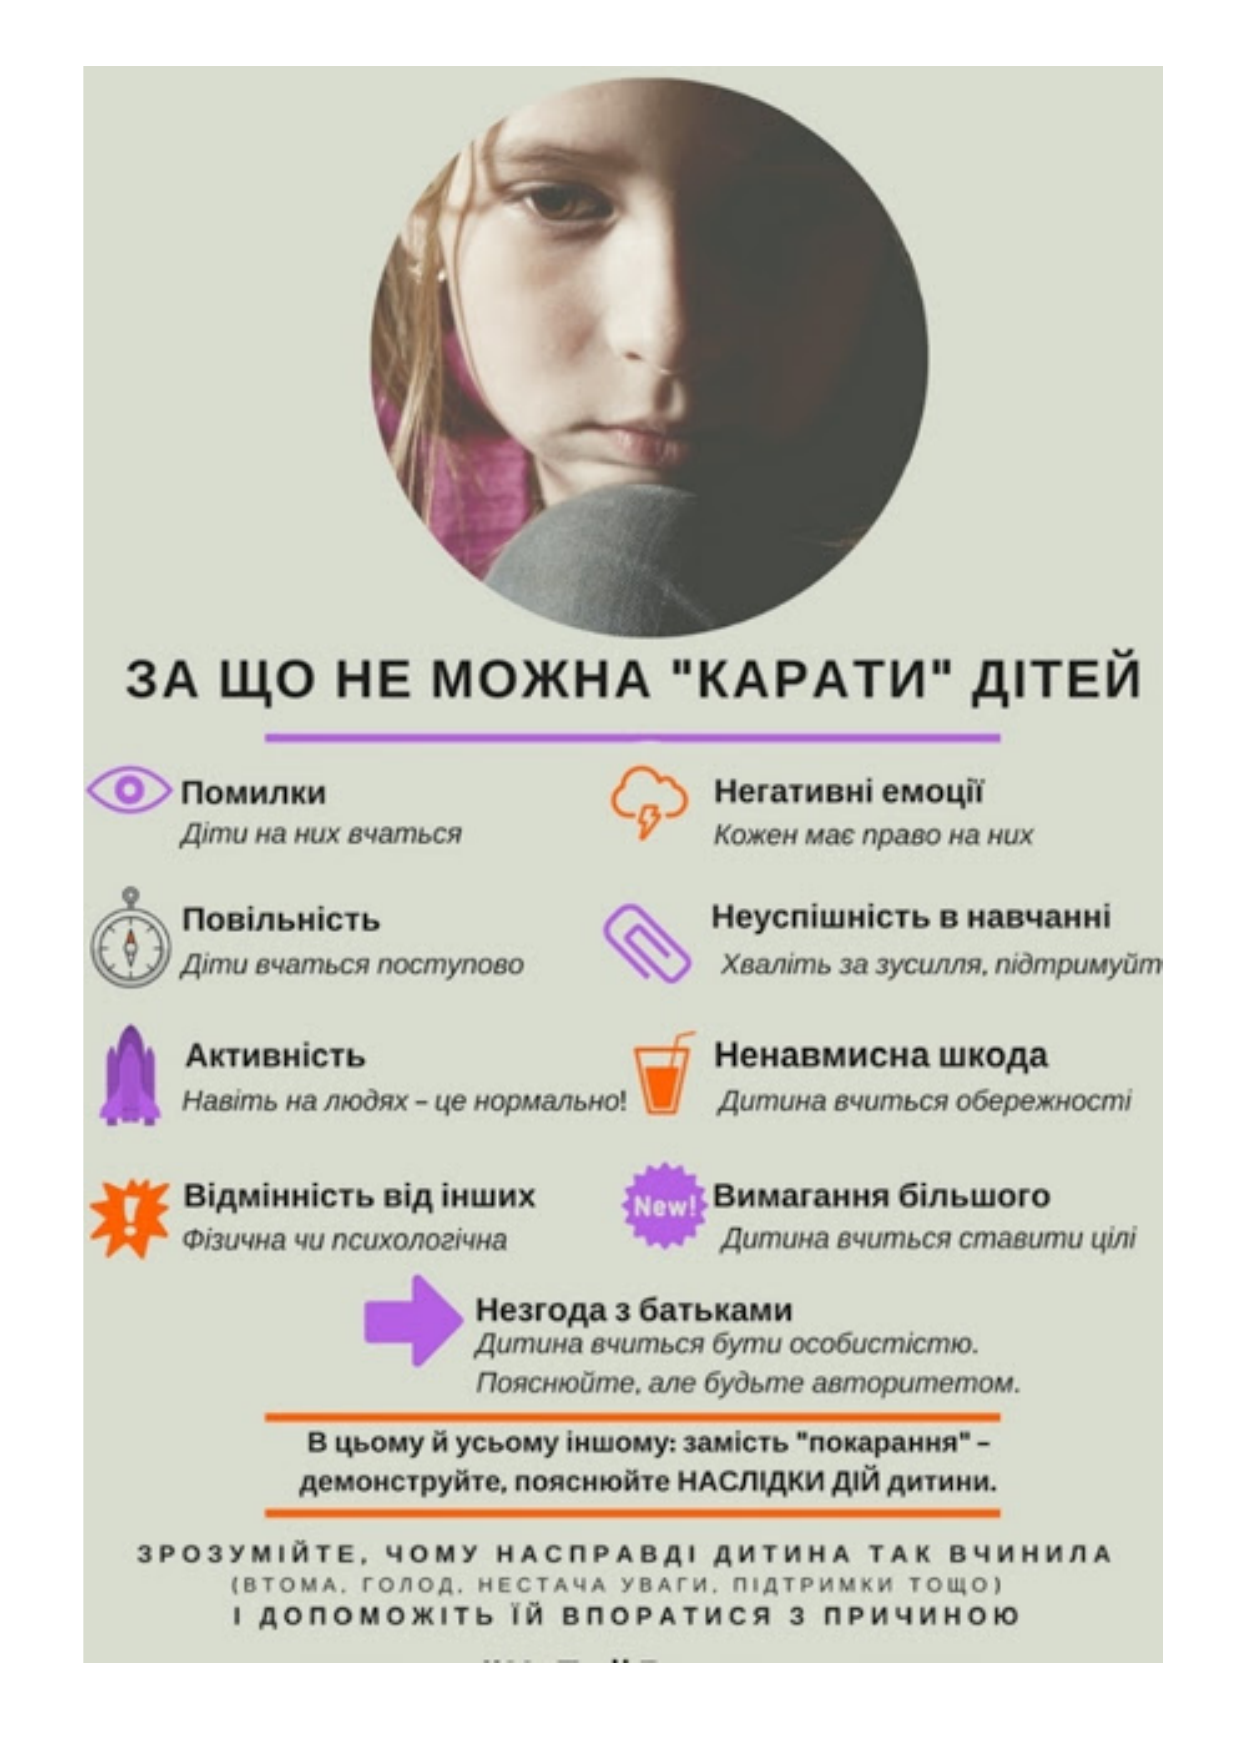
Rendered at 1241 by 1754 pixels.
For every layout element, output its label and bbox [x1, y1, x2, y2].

picture [83, 66, 1163, 1663]
